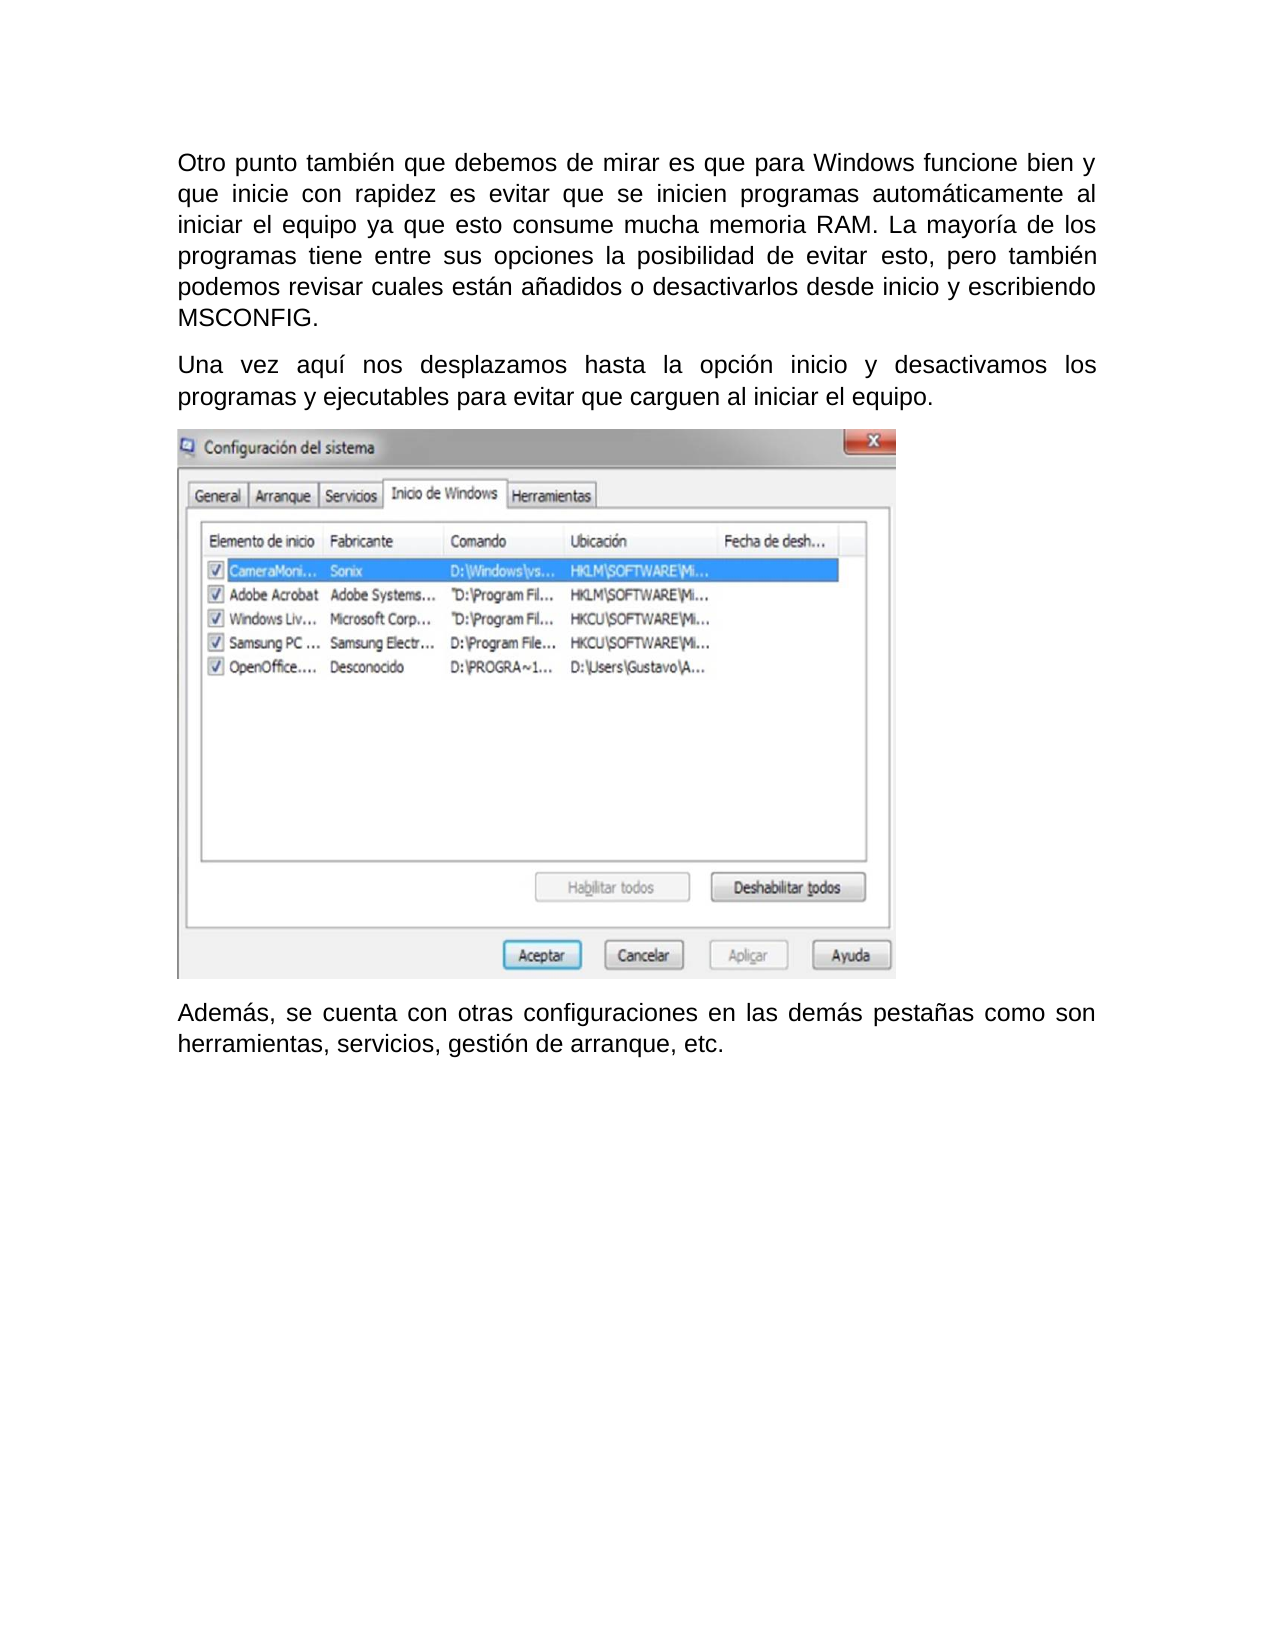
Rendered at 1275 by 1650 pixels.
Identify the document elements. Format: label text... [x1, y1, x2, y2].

picture [177, 429, 896, 979]
text Otro punto también que debemos de mirar es que para Windows funcione bien y que inicie con rapidez es evitar que se inicien programas automáticamente al iniciar el equipo ya que esto consume mucha memoria RAM. La mayoría de los programas tiene entre sus opciones la posibilidad de evitar esto, pero también podemos revisar cuales están añadidos o desactivarlos desde inicio y escribiendo MSCONFIG. [177, 148, 1098, 332]
text Una vez aquí nos desplazamos hasta la opción inicio y desactivamos los programas y ejecutables para evitar que carguen al iniciar el equipo. [177, 351, 1098, 410]
text Además, se cuenta con otras configuraciones en las demás pestañas como son herramientas, servicios, gestión de arranque, etc. [177, 998, 1098, 1058]
